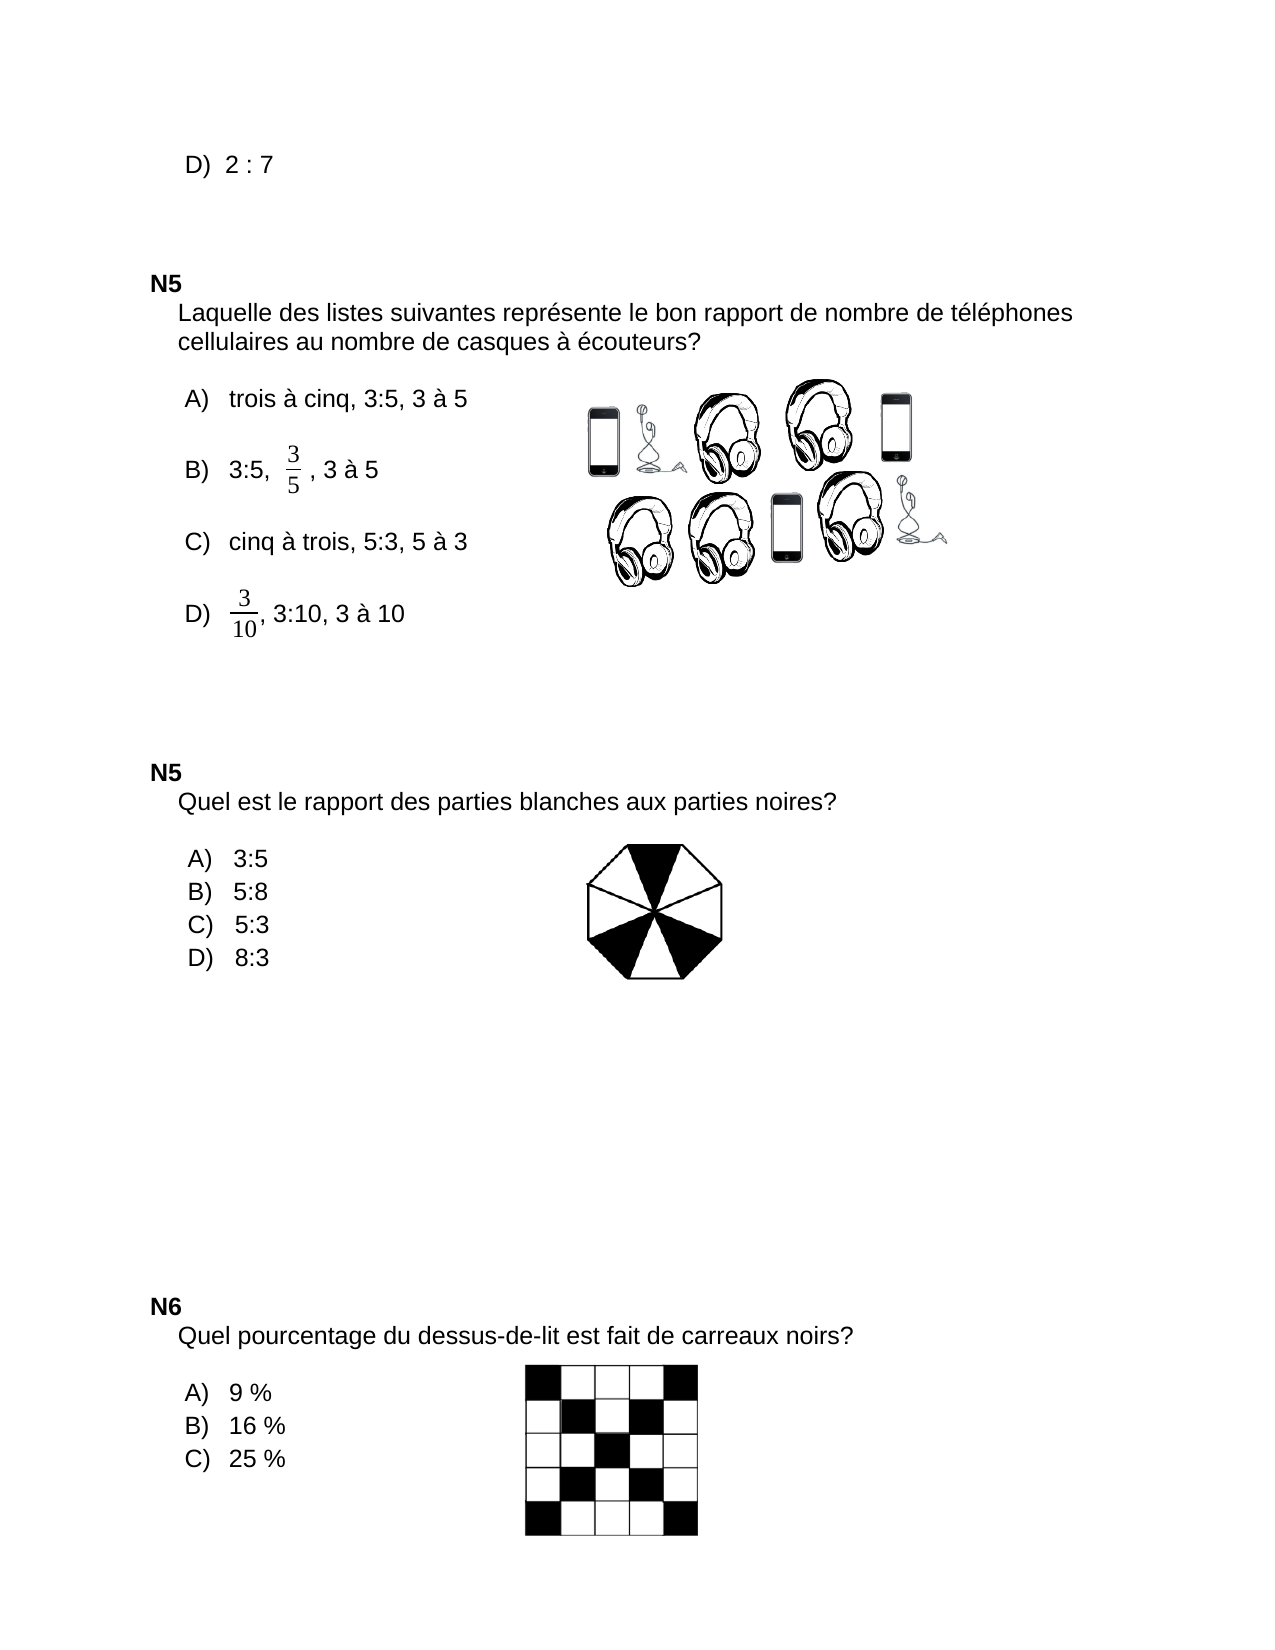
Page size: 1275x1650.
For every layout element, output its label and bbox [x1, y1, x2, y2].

picture [559, 343, 566, 349]
picture [582, 840, 728, 983]
picture [519, 1359, 703, 1541]
picture [557, 328, 986, 624]
